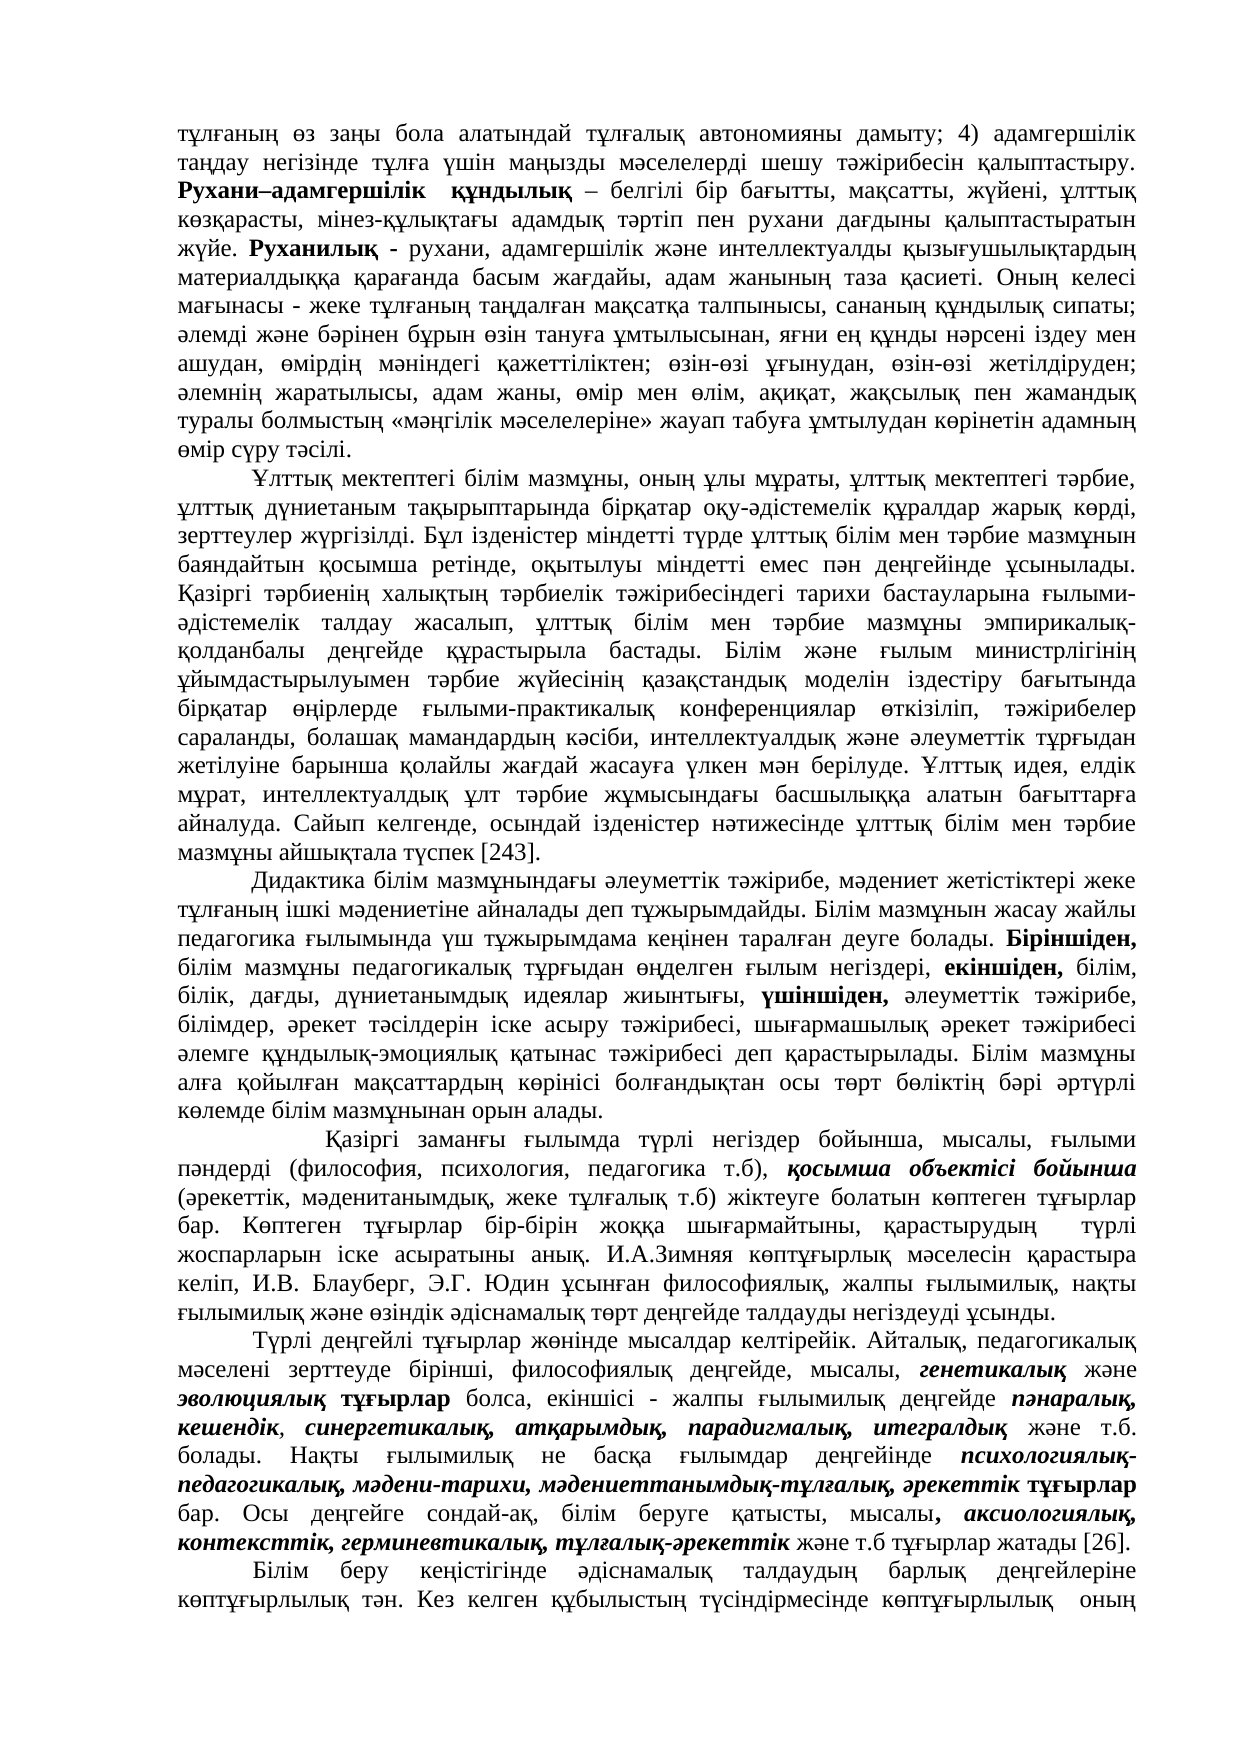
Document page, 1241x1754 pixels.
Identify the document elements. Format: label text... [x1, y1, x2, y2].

list Дидактика білім мазмұнындағы әлеуметтік тәжірибе, мәдениет жетістіктері жеке тұлғаның ішкі мәдениетіне айналады деп тұжырымдайды. Білім мазмұнын жасау жайлы педагогика ғылымында үш тұжырымдама кеңінен таралған деуге болады. Біріншіден, білім мазмұны педагогикалық тұрғыдан өңделген ғылым негіздері, екіншіден, білім, білік, дағды, дүниетанымдық идеялар жиынтығы, үшіншіден, әлеуметтік тәжірибе, білімдер, әрекет тәсілдерін іске асыру тәжірибесі, шығармашылық әрекет тәжірибесі әлемге құндылық-эмоциялық қатынас тәжірибесі деп қарастырылады. Білім мазмұны алға қойылған мақсаттардың көрінісі болғандықтан осы төрт бөліктің бәрі әртүрлі көлемде білім мазмұнынан орын алады. [177, 866, 1137, 1124]
text Қазіргі заманғы ғылымда түрлі негіздер бойынша, мысалы, ғылыми пәндерді (философия, психология, педагогика т.б), қосымша объектісі бойынша (әрекеттік, мәденитанымдық, жеке тұлғалық т.б) жіктеуге болатын көптеген тұғырлар бар. Көптеген тұғырлар бір-бірін жоққа шығармайтыны, қарастырудың түрлі жоспарларын іске асыратыны анық. И.А.Зимняя көптұғырлық мәселесін қарастыра келіп, И.В. Блауберг, Э.Г. Юдин ұсынған философиялық, жалпы ғылымилық, нақты ғылымилық және өзіндік әдіснамалық төрт деңгейде талдауды негіздеуді ұсынды. [177, 1124, 1137, 1326]
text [177, 1556, 1137, 1613]
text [177, 118, 1137, 463]
text Түрлі деңгейлі тұғырлар жөнінде мысалдар келтірейік. Айталық, педагогикалық мәселені зерттеуде бірінші, философиялық деңгейде, мысалы, генетикалық және эволюциялық тұғырлар болса, екіншісі - жалпы ғылымилық деңгейде пәнаралық, кешендік, синергетикалық, атқарымдық, парадигмалық, итегралдық және т.б. болады. Нақты ғылымилық не басқа ғылымдар деңгейінде психологиялық-педагогикалық, мәдени-тарихи, мәдениеттанымдық-тұлғалық, әрекеттік тұғырлар бар. Осы деңгейге сондай-ақ, білім беруге қатысты, мысалы, аксиологиялық, контексттік, герминевтикалық, тұлғалық-әрекеттік және т.б тұғырлар жатады [26]. [177, 1326, 1137, 1556]
list Ұлттық мектептегі білім мазмұны, оның ұлы мұраты, ұлттық мектептегі тәрбие, ұлттық дүниетаным тақырыптарында бірқатар оқу-әдістемелік құралдар жарық көрді, зерттеулер жүргізілді. Бұл ізденістер міндетті түрде ұлттық білім мен тәрбие мазмұнын баяндайтын қосымша ретінде, оқытылуы міндетті емес пән деңгейінде ұсынылады. Қазіргі тәрбиенің халықтың тәрбиелік тәжірибесіндегі тарихи бастауларына ғылыми-әдістемелік талдау жасалып, ұлттық білім мен тәрбие мазмұны эмпирикалық-қолданбалы деңгейде құрастырыла бастады. Білім және ғылым министрлігінің ұйымдастырылуымен тәрбие жүйесінің қазақстандық моделін іздестіру бағытында бірқатар өңірлерде ғылыми-практикалық конференциялар өткізіліп, тәжірибелер сараланды, болашақ мамандардың кәсіби, интеллектуалдық және әлеуметтік тұрғыдан жетілуіне барынша қолайлы жағдай жасауға үлкен мән берілуде. Ұлттық идея, елдік мұрат, интеллектуалдық ұлт тәрбие жұмысындағы басшылыққа алатын бағыттарға айналуда. Сайып келгенде, осындай ізденістер нәтижесінде ұлттық білім мен тәрбие мазмұны айшықтала түспек [243]. [177, 463, 1137, 866]
